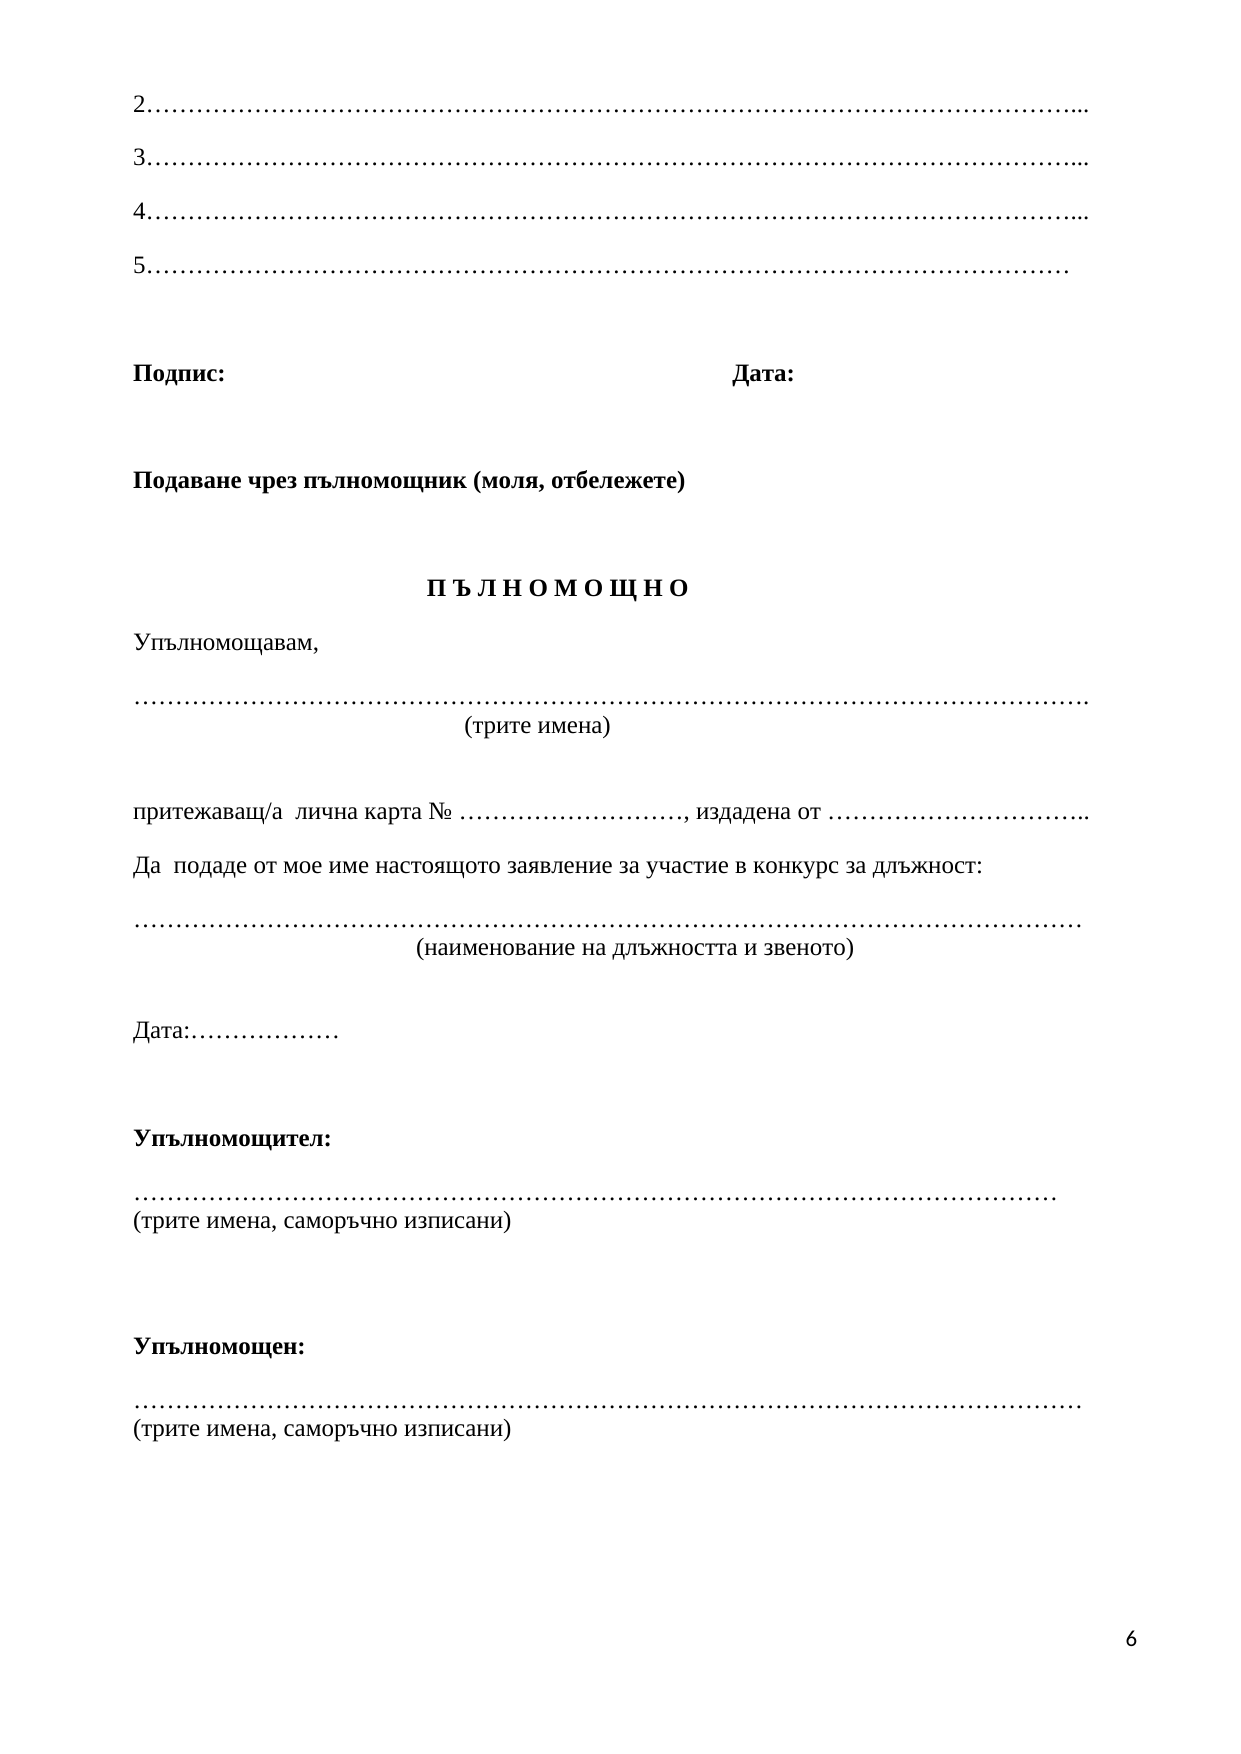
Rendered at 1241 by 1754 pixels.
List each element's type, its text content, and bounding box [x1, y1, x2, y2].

text (трите имена, саморъчно изписани) [133, 1413, 1137, 1442]
text …………………………………………………………………………………………………… [133, 1385, 1137, 1413]
text притежаващ/а лична карта № ………………………, издадена от ………………………….. [133, 796, 1137, 825]
text Подаване чрез пълномощник (моля, отбележете) [133, 466, 1137, 494]
text (наименование на длъжността и звеното) [133, 932, 1137, 961]
text 3…………………………………………………………………………………………………... [133, 142, 1137, 171]
text 4…………………………………………………………………………………………………... [133, 196, 1137, 225]
text Дата:……………… [133, 1015, 1137, 1044]
text Да подаде от мое име настоящото заявление за участие в конкурс за длъжност: [133, 850, 1137, 879]
text Упълномощавам, [133, 627, 1137, 656]
text Подпис: Дата: [133, 358, 1137, 387]
text ………………………………………………………………………………………………… [133, 1177, 1137, 1205]
text П Ъ Л Н О М О Щ Н О [133, 573, 1137, 602]
text 5………………………………………………………………………………………………… [133, 250, 1137, 279]
text (трите имена) [133, 710, 1137, 738]
text ……………………………………………………………………………………………………. [133, 681, 1137, 710]
text Упълномощен: [133, 1331, 1137, 1359]
text 2…………………………………………………………………………………………………... [133, 89, 1137, 117]
text Упълномощител: [133, 1123, 1137, 1152]
text …………………………………………………………………………………………………… [133, 904, 1137, 932]
text (трите имена, саморъчно изписани) [133, 1205, 1137, 1234]
